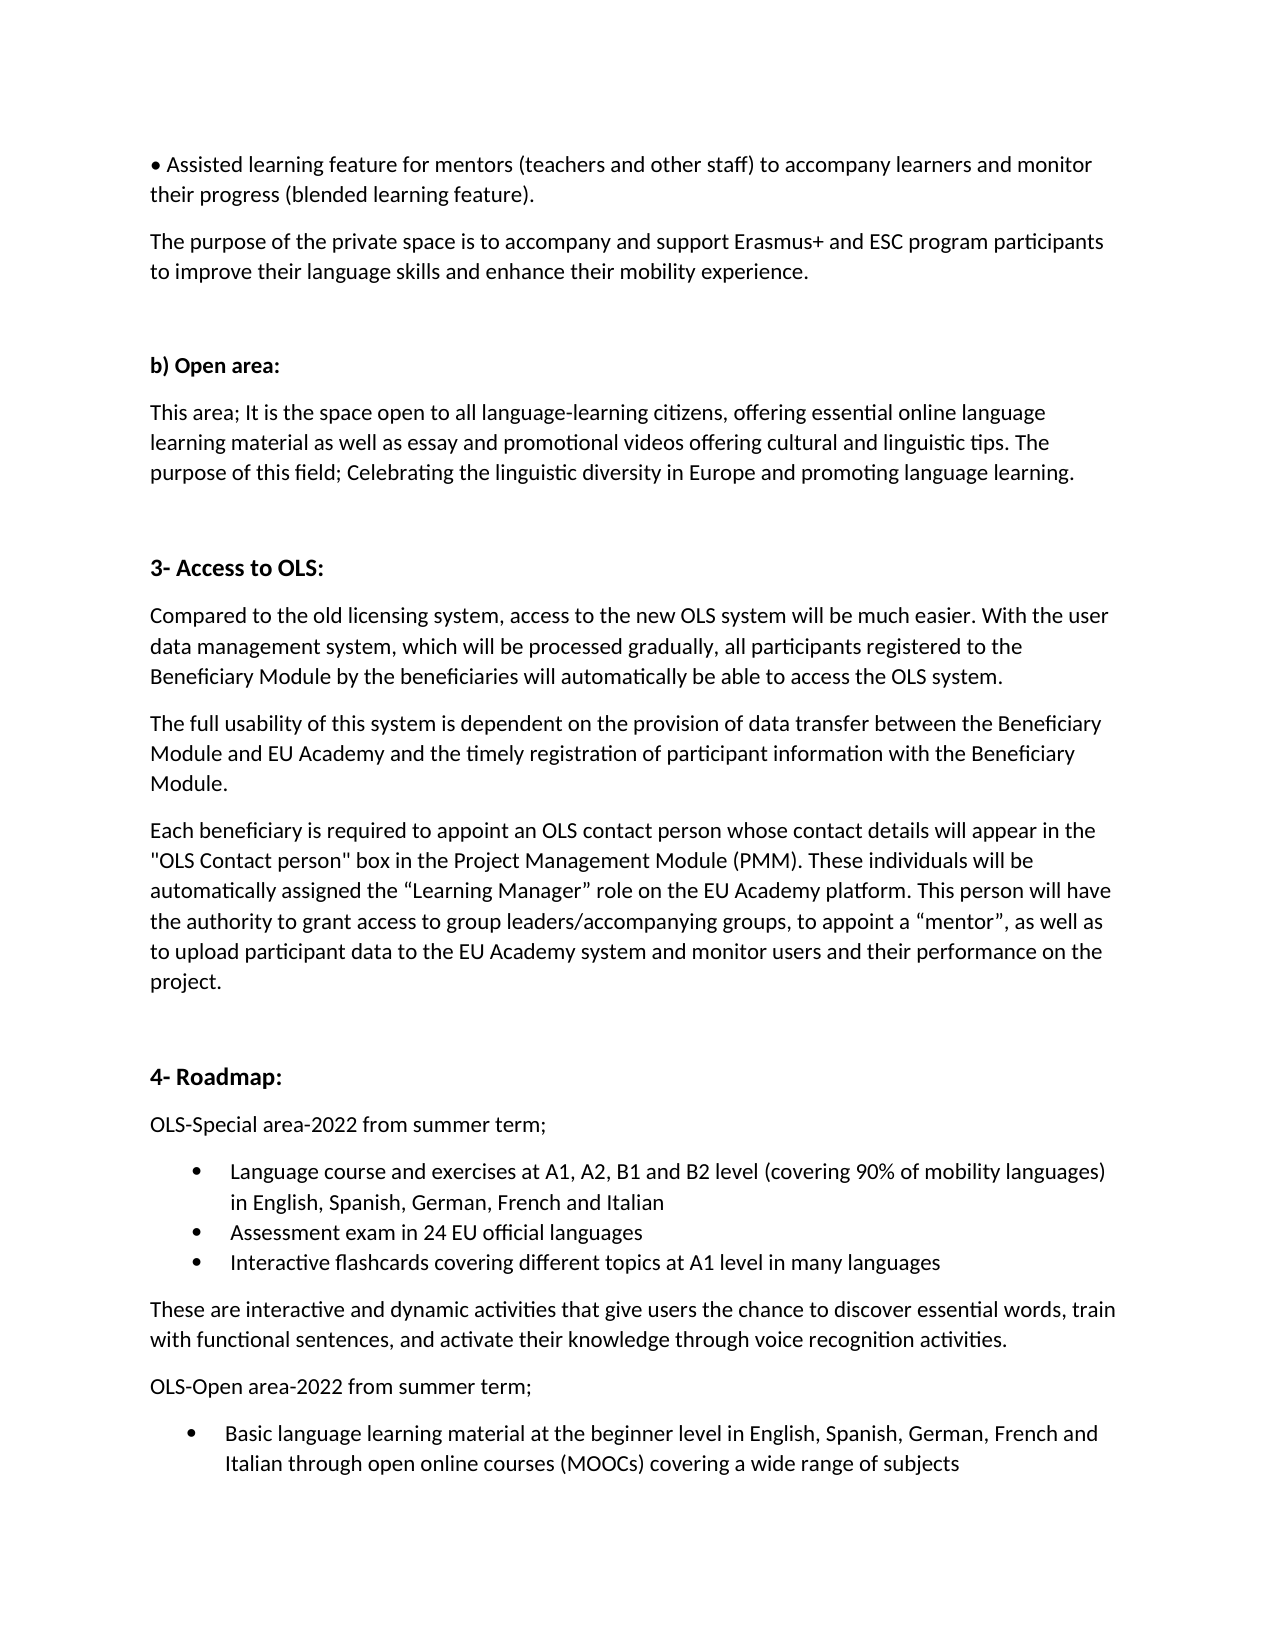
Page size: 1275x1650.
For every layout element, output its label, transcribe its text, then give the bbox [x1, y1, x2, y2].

text Compared to the old licensing system, access to the new OLS system will be much easier. With the user data management system, which will be processed gradually, all participants registered to the Beneficiary Module by the beneficiaries will automatically be able to access the OLS system. [150, 602, 1125, 690]
text • Assisted learning feature for mentors (teachers and other staff) to accompany learners and monitor their progress (blended learning feature). [150, 150, 1125, 208]
text The full usability of this system is dependent on the provision of data transfer between the Beneficiary Module and EU Academy and the timely registration of participant information with the Beneficiary Module. [150, 709, 1125, 797]
text These are interactive and dynamic activities that give users the chance to discover essential words, train with functional sentences, and activate their knowledge through voice recognition activities. [150, 1295, 1125, 1353]
text OLS-Special area-2022 from summer term; [150, 1111, 1125, 1139]
list Assessment exam in 24 EU official languages [193, 1218, 1125, 1246]
text 4- Roadmap: [150, 1061, 1125, 1092]
text The purpose of the private space is to accompany and support Erasmus+ and ESC program participants to improve their language skills and enhance their mobility experience. [150, 227, 1125, 285]
text This area; It is the space open to all language-learning citizens, offering essential online language learning material as well as essay and promotional videos offering cultural and linguistic tips. The purpose of this field; Celebrating the linguistic diversity in Europe and promoting language learning. [150, 398, 1125, 486]
text 3- Access to OLS: [150, 552, 1125, 583]
text b) Open area: [150, 351, 1125, 379]
text Each beneficiary is required to appoint an OLS contact person whose contact details will appear in the "OLS Contact person" box in the Project Management Module (PMM). These individuals will be automatically assigned the “Learning Manager” role on the EU Academy platform. This person will have the authority to grant access to group leaders/accompanying groups, to appoint a “mentor”, as well as to upload participant data to the EU Academy system and monitor users and their performance on the project. [150, 816, 1125, 995]
list Interactive flashcards covering different topics at A1 level in many languages [193, 1248, 1125, 1276]
list Basic language learning material at the beginner level in English, Spanish, German, French and Italian through open online courses (MOOCs) covering a wide range of subjects [187, 1419, 1125, 1477]
text OLS-Open area-2022 from summer term; [150, 1372, 1125, 1400]
list Language course and exercises at A1, A2, B1 and B2 level (covering 90% of mobility languages) in English, Spanish, German, French and Italian [193, 1157, 1125, 1216]
